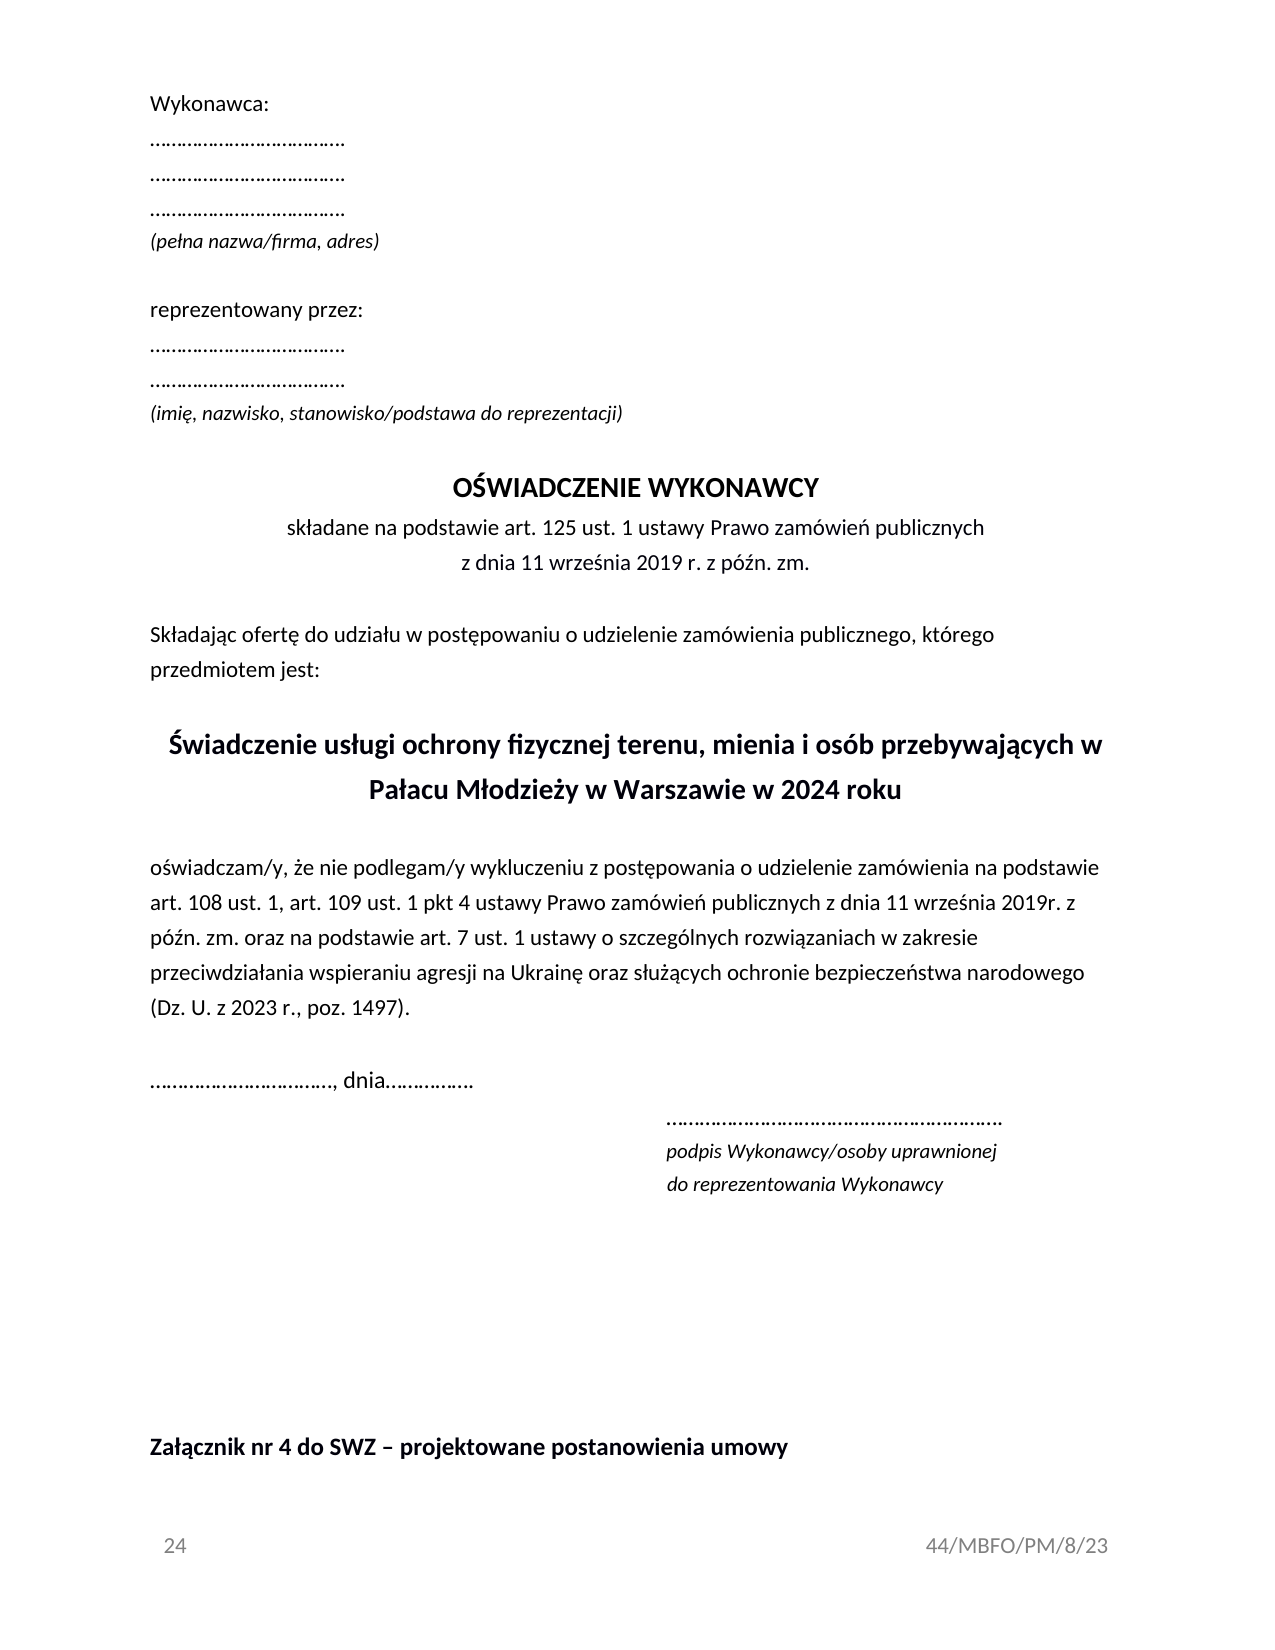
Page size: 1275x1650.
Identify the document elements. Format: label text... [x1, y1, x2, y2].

text (imię, nazwisko, stanowisko/podstawa do reprezentacji) [150, 400, 1121, 426]
text oświadczam/y, że nie podlegam/y wykluczeniu z postępowania o udzielenie zamówienia na podstawie art. 108 ust. 1, art. 109 ust. 1 pkt 4 ustawy Prawo zamówień publicznych z dnia 11 września 2019r. z późn. zm. oraz na podstawie art. 7 ust. 1 ustawy o szczególnych rozwiązaniach w zakresie przeciwdziałania wspieraniu agresji na Ukrainę oraz służących ochronie bezpieczeństwa narodowego (Dz. U. z 2023 r., poz. 1497). [150, 853, 1121, 1021]
text ……………………………, dnia……………. [150, 1065, 1121, 1094]
text ………………………………. [150, 124, 1121, 152]
text Wykonawca: [150, 89, 1121, 117]
text (pełna nazwa/firma, adres) [150, 229, 1121, 254]
text ………………………………. [150, 365, 1121, 393]
text ………………………………. [150, 330, 1121, 358]
text reprezentowany przez: [150, 295, 1121, 323]
text Składając ofertę do udziału w postępowaniu o udzielenie zamówienia publicznego, którego przedmiotem jest: [150, 620, 1121, 683]
text Załącznik nr 4 do SWZ – projektowane postanowienia umowy [150, 1431, 1121, 1462]
text ………………………………. [150, 194, 1121, 222]
text ……………………………………………………. [616, 1102, 1121, 1131]
text Świadczenie usługi ochrony fizycznej terenu, mienia i osób przebywających w Pałacu Młodzieży w Warszawie w 2024 roku [150, 726, 1121, 806]
text z dnia 11 września 2019 r. z późn. zm. [150, 548, 1121, 576]
text do reprezentowania Wykonawcy [223, 1171, 1121, 1196]
text podpis Wykonawcy/osoby uprawnionej [150, 1138, 1006, 1163]
text ………………………………. [150, 159, 1121, 187]
text OŚWIADCZENIE WYKONAWCY [150, 469, 1121, 504]
text składane na podstawie art. 125 ust. 1 ustawy Prawo zamówień publicznych [150, 513, 1121, 541]
